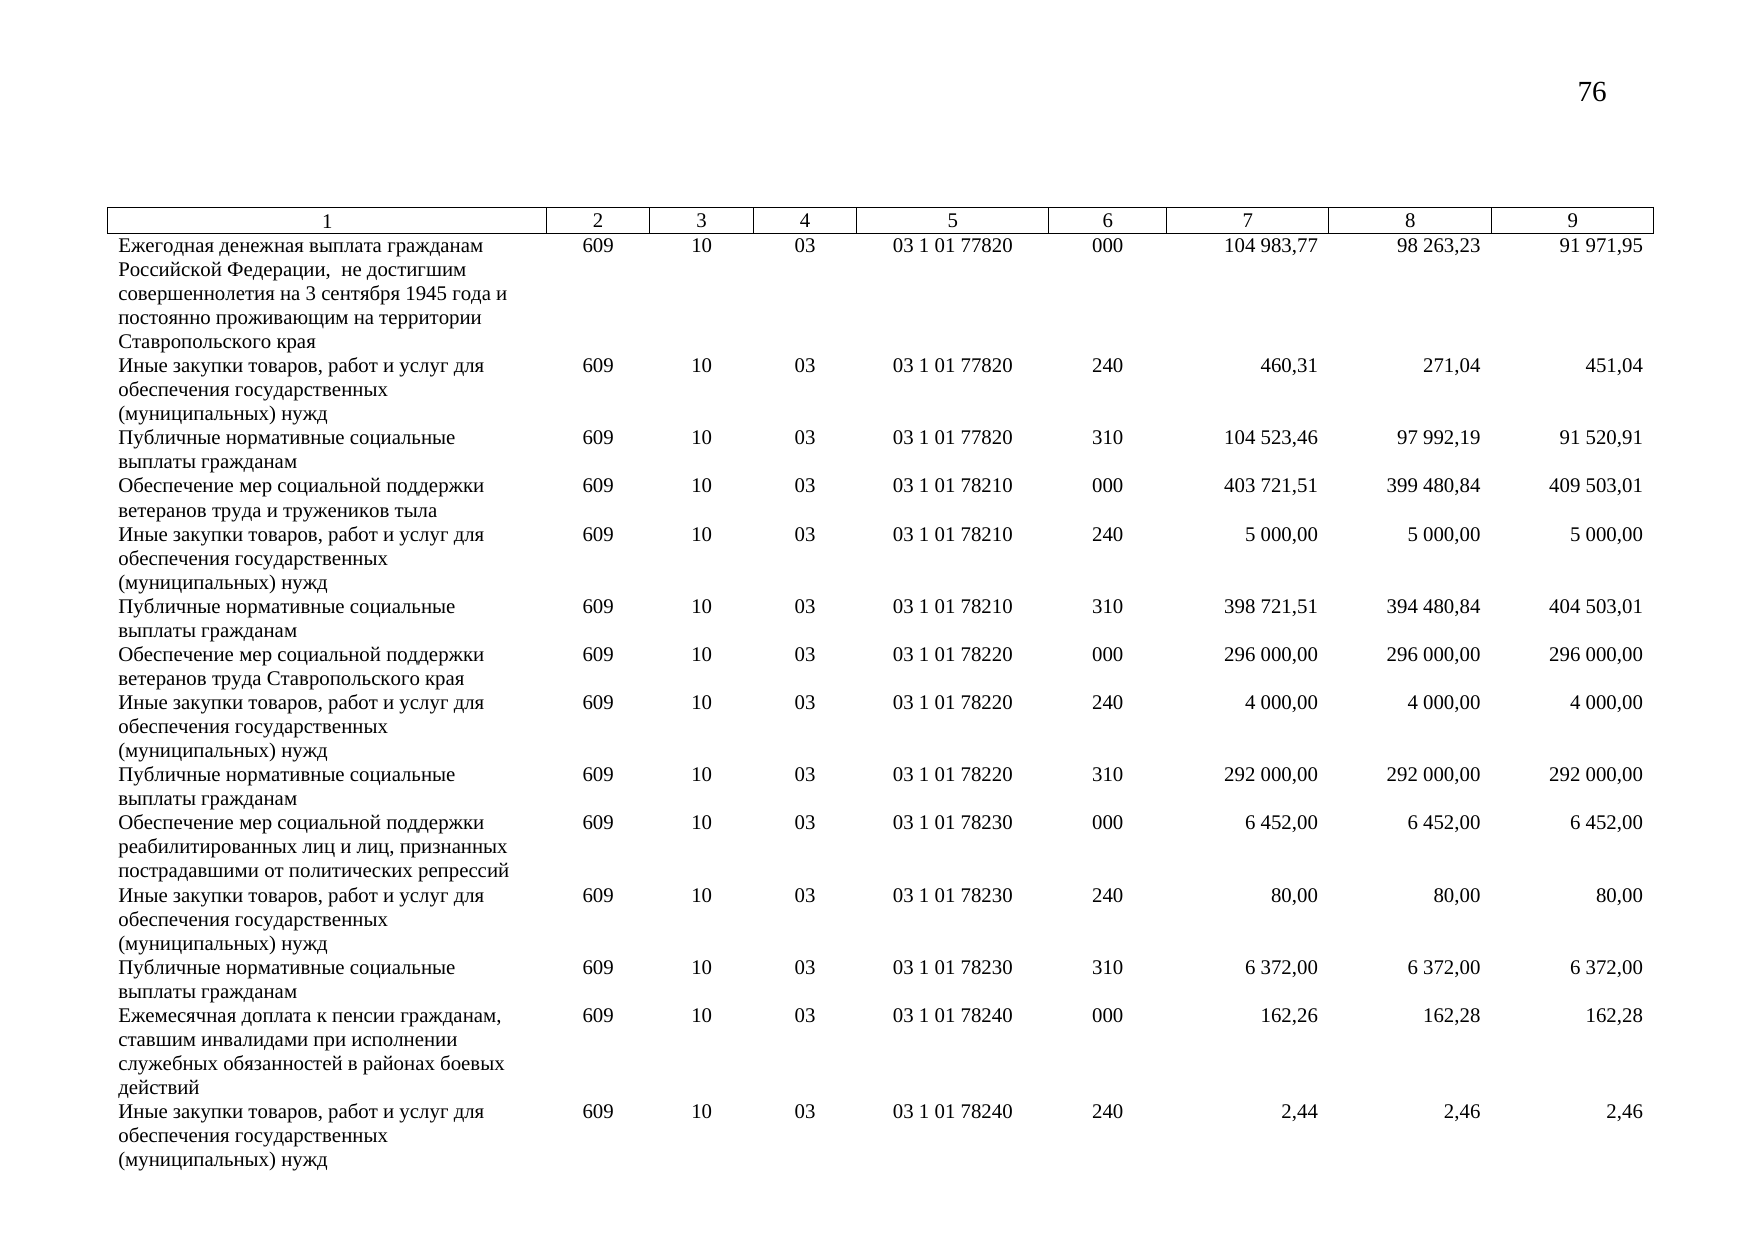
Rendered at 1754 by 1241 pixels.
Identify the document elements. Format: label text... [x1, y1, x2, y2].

table_header 8 [1329, 208, 1491, 233]
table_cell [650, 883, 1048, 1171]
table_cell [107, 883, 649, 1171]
table_header 4 [754, 208, 856, 233]
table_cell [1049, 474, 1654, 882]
table_header 3 [650, 208, 753, 233]
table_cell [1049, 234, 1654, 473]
table_header 9 [1492, 208, 1653, 233]
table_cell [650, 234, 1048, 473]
table_header 6 [1049, 208, 1166, 233]
table_header 2 [547, 208, 649, 233]
table_header 1 [108, 208, 546, 233]
table_header 7 [1167, 208, 1328, 233]
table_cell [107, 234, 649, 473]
table_header 5 [857, 208, 1048, 233]
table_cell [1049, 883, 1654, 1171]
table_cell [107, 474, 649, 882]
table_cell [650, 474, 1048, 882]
